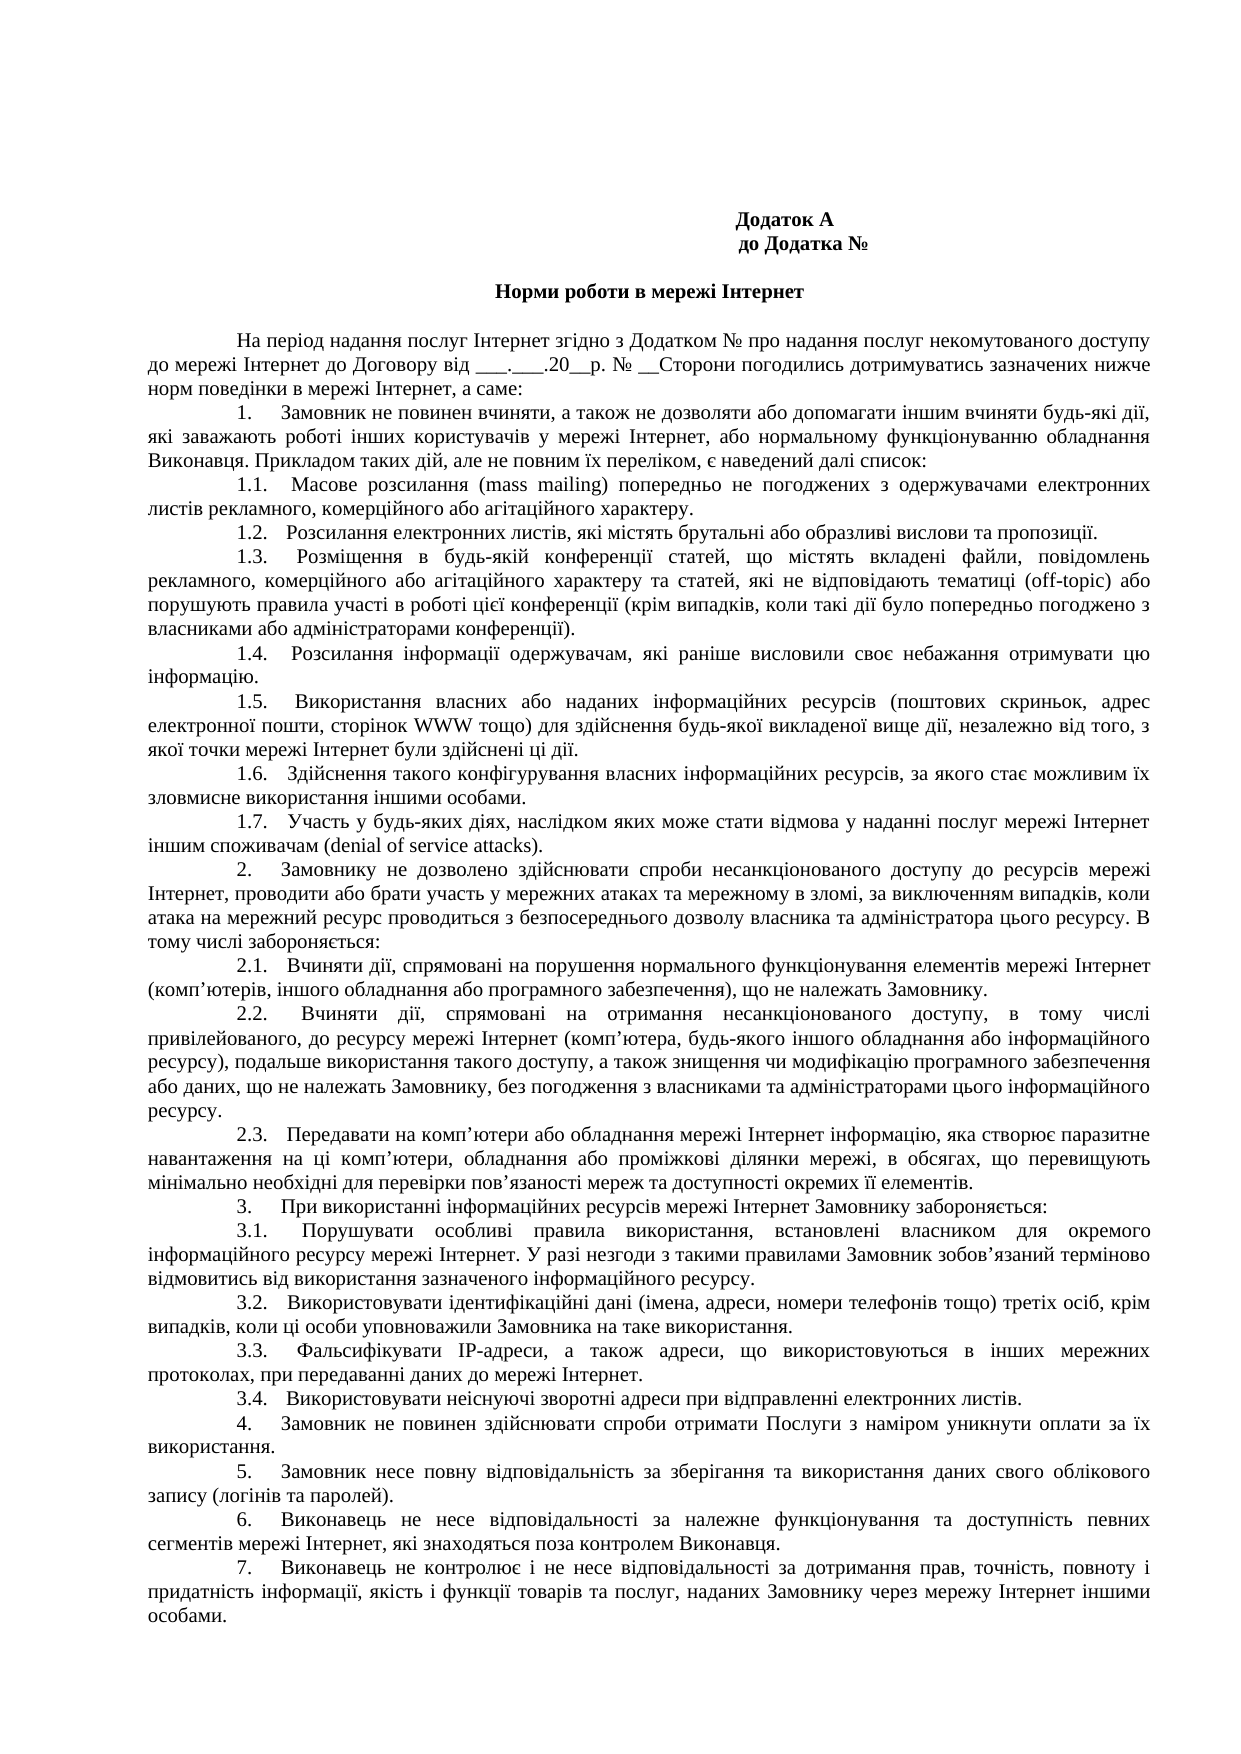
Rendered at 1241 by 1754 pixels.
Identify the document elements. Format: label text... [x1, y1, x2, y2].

text Додаток А [162, 207, 1108, 231]
list Виконавець не контролює і не несе відповідальності за дотримання прав, точність, повноту i придатність інформації, якість i функції товарів та послуг, наданих Замовнику через мережу Інтернет іншими особами. [148, 1555, 1152, 1627]
list Участь у будь-яких діях, наслідком яких може стати відмова у наданні послуг мережі Інтернет іншим споживачам (denial of service attacks). [148, 809, 1152, 857]
text На період надання послуг Інтернет згідно з Додатком № про надання послуг некомутованого доступу до мережі Інтернет до Договору від ___.___.20__р. № __Сторони погодились дотримуватись зазначених нижче норм поведінки в мережі Інтернет, а саме: [148, 328, 1152, 400]
list Розсилання інформації одержувачам, які раніше висловили своє небажання отримувати цю інформацію. [148, 640, 1152, 688]
list Замовник не повинен вчиняти, а також не дозволяти або допомагати іншим вчиняти будь-які дії, які заважають роботі інших користувачів у мережі Інтернет, або нормальному функціонуванню обладнання Виконавця. Прикладом таких дій, але не повним їх переліком, є наведений далі список: [148, 400, 1152, 472]
list Замовник несе повну відповідальність за зберігання та використання даних свого облікового запису (логінів та паролей). [148, 1458, 1152, 1507]
list Використання власних або наданих інформаційних ресурсів (поштових скриньок, адрес електронної пошти, сторінок WWW тощо) для здійснення будь-якої викладеної вище дії, незалежно від того, з якої точки мережі Інтернет були здійснені ці дії. [148, 688, 1152, 761]
list Здійснення такого конфігурування власних інформаційних ресурсів, за якого стає можливим їх зловмисне використання іншими особами. [148, 761, 1152, 809]
list Вчиняти дії, спрямовані на отримання несанкціонованого доступу, в тому числі привілейованого, до ресурсу мережі Інтернет (комп’ютера, будь-якого іншого обладнання або інформаційного ресурсу), подальше використання такого доступу, а також знищення чи модифікацію програмного забезпечення або даних, що не належать Замовнику, без погодження з власниками та адміністраторами цього інформаційного ресурсу. [148, 1001, 1152, 1122]
list При використанні інформаційних ресурсів мережі Інтернет Замовнику забороняється: [148, 1194, 1152, 1218]
list Розсилання електронних листів, які містять брутальні або образливі вислови та пропозиції. [148, 520, 1152, 544]
list Вчиняти дії, спрямовані на порушення нормального функціонування елементів мережі Інтернет (комп’ютерів, іншого обладнання або програмного забезпечення), що не належать Замовнику. [148, 953, 1152, 1001]
list Фальсифікувати IP-адреси, а також адреси, що використовуються в інших мережних протоколах, при передаванні даних до мережі Інтернет. [148, 1338, 1152, 1386]
list Замовник не повинен здійснювати спроби отримати Послуги з наміром уникнути оплати за їх використання. [148, 1410, 1152, 1458]
list Виконавець не несе відповідальності за належне функціонування та доступність певних сегментів мережі Інтернет, які знаходяться поза контролем Виконавця. [148, 1507, 1152, 1555]
list Замовнику не дозволено здійснювати спроби несанкціонованого доступу до ресурсів мережі Інтернет, проводити або брати участь у мережних атаках та мережному в зломі, за виключенням випадків, коли атака на мережний ресурс проводиться з безпосереднього дозволу власника та адміністратора цього ресурсу. В тому числі забороняється: [148, 857, 1152, 953]
list Використовувати ідентифікаційні дані (імена, адреси, номери телефонів тощо) третіх осіб, крім випадків, коли ці особи уповноважили Замовника на таке використання. [148, 1290, 1152, 1338]
list Використовувати неіснуючі зворотні адреси при відправленні електронних листів. [148, 1386, 1152, 1410]
list Порушувати особливі правила використання, встановлені власником для окремого інформаційного ресурсу мережі Інтернет. У разі незгоди з такими правилами Замовник зобов’язаний терміново відмовитись від використання зазначеного інформаційного ресурсу. [148, 1218, 1152, 1290]
text до Додатка № [738, 231, 1152, 255]
list Розміщення в будь-якій конференції статей, що містять вкладені файли, повідомлень рекламного, комерційного або агітаційного характеру та статей, які не відповідають тематиці (off-topic) або порушують правила участі в роботі цієї конференції (крім випадків, коли такі дії було попередньо погоджено з власниками або адміністраторами конференції). [148, 544, 1152, 640]
list Передавати на комп’ютери або обладнання мережі Інтернет інформацію, яка створює паразитне навантаження на ці комп’ютери, обладнання або проміжкові ділянки мережі, в обсягах, що перевищують мінімально необхідні для перевірки пов’язаності мереж та доступності окремих її елементів. [148, 1122, 1152, 1194]
list Масове розсилання (mass mailing) попередньо не погоджених з одержувачами електронних листів рекламного, комерційного або агітаційного характеру. [148, 472, 1152, 520]
text Норми роботи в мережі Інтернет [148, 279, 1152, 303]
